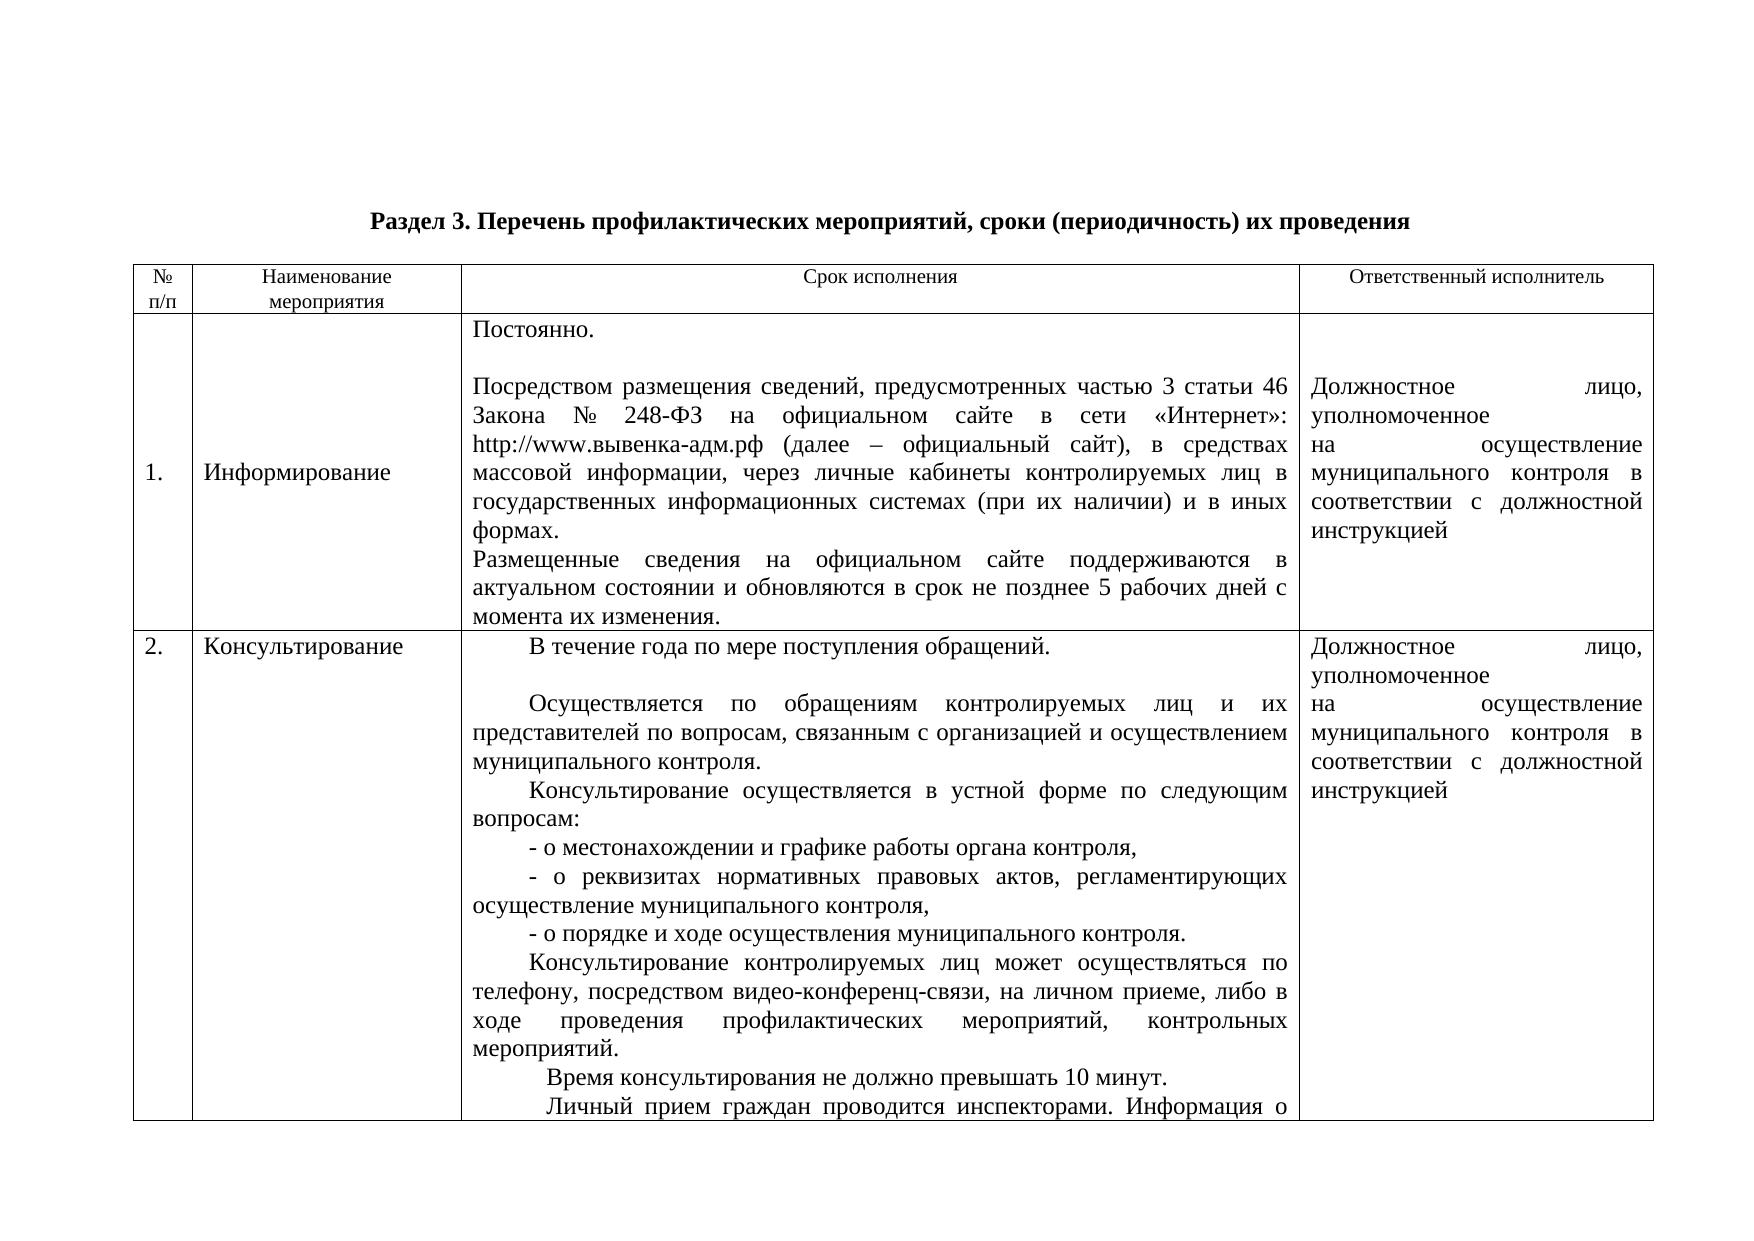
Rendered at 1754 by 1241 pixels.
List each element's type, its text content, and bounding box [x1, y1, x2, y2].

table_header Срок исполнения [462, 265, 1299, 313]
table_header Наименование мероприятия [193, 265, 461, 313]
table_cell Постоянно. Посредством размещения сведений, предусмотренных частью 3 статьи 46 Закона № 248-ФЗ на официальном сайте в сети «Интернет»: http://www.вывенка-адм.рф (далее – официальный сайт), в средствах массовой информации, через личные кабинеты контролируемых лиц в государственных информационных системах (при их наличии) и в иных формах. Размещенные сведения на официальном сайте поддерживаются в актуальном состоянии и обновляются в срок не позднее 5 рабочих дней с момента их изменения. [462, 314, 1299, 630]
table_header № п/п [134, 265, 192, 313]
table_cell Информирование [193, 314, 461, 630]
table_header Ответственный исполнитель [1300, 265, 1653, 313]
table_cell 2. [134, 631, 192, 1120]
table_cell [1300, 631, 1653, 1120]
table_cell Должностное лицо, уполномоченное на осуществление муниципального контроля в соответствии с должностной инструкцией [1300, 314, 1653, 630]
table_cell 1. [134, 314, 192, 630]
table_cell Консультирование [193, 631, 461, 1120]
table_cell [462, 631, 1299, 1120]
text Раздел 3. Перечень профилактических мероприятий, сроки (периодичность) их проведения [29, 206, 1695, 235]
